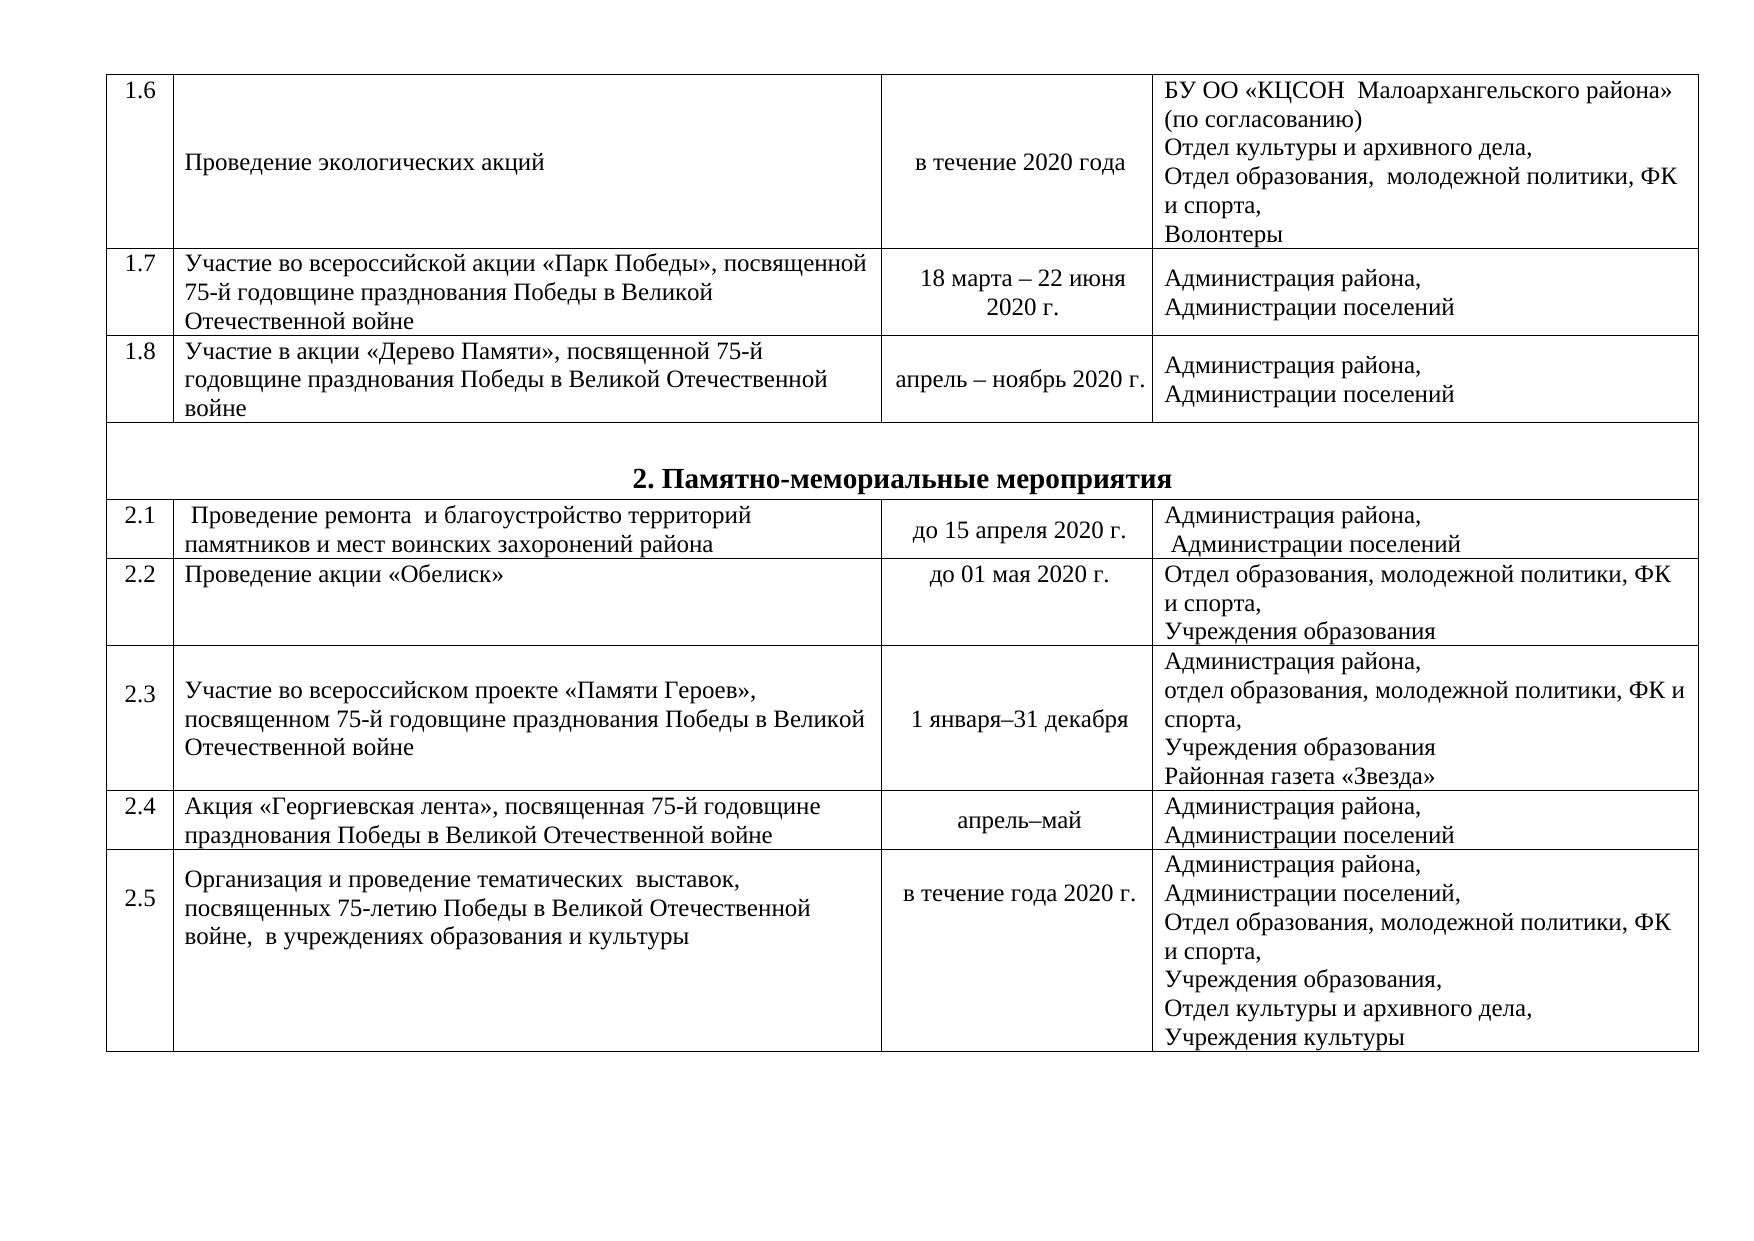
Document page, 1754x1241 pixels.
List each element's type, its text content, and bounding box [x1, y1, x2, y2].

table_cell 2.1 [107, 500, 173, 558]
table_cell до 01 мая 2020 г. [882, 559, 1152, 645]
table_cell 1 января–31 декабря [882, 646, 1152, 790]
table_cell Администрация района, Администрации поселений [1153, 336, 1698, 422]
table_cell 2. Памятно-мемориальные мероприятия [107, 423, 1698, 499]
table_cell Участие во всероссийском проекте «Памяти Героев», посвященном 75-й годовщине празднования Победы в Великой Отечественной войне [174, 646, 881, 790]
table_cell 2.3 [107, 646, 173, 790]
table_cell 2.5 [107, 850, 173, 1051]
table_cell 1.8 [107, 336, 173, 422]
table_cell апрель–май [882, 791, 1152, 848]
table_cell в течение года 2020 г. [882, 850, 1152, 1051]
table_cell Отдел образования, молодежной политики, ФК и спорта, Учреждения образования [1153, 559, 1698, 645]
table_cell до 15 апреля 2020 г. [882, 500, 1152, 558]
table_cell Проведение акции «Обелиск» [174, 559, 881, 645]
table_cell 2.4 [107, 791, 173, 848]
table_cell Администрация района, Администрации поселений [1153, 791, 1698, 848]
table_cell Организация и проведение тематических выставок, посвященных 75-летию Победы в Великой Отечественной войне, в учреждениях образования и культуры [174, 850, 881, 1051]
table_cell 2.2 [107, 559, 173, 645]
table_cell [1153, 75, 1698, 247]
table_cell Администрация района, Администрации поселений [1153, 249, 1698, 335]
table_cell Акция «Георгиевская лента», посвященная 75-й годовщине празднования Победы в Великой Отечественной войне [174, 791, 881, 848]
table_cell Проведение ремонта и благоустройство территорий памятников и мест воинских захоронений района [174, 500, 881, 558]
table_cell 1.6 [107, 75, 173, 247]
table_cell Администрация района, отдел образования, молодежной политики, ФК и спорта, Учреждения образования Районная газета «Звезда» [1153, 646, 1698, 790]
table_cell Участие во всероссийской акции «Парк Победы», посвященной 75-й годовщине празднования Победы в Великой Отечественной войне [174, 249, 881, 335]
table_cell Администрация района, Администрации поселений [1153, 500, 1698, 558]
table_cell 18 марта – 22 июня 2020 г. [882, 249, 1152, 335]
table_cell в течение 2020 года [882, 75, 1152, 247]
table_cell апрель – ноябрь 2020 г. [882, 336, 1152, 422]
table_cell Администрация района, Администрации поселений, Отдел образования, молодежной политики, ФК и спорта, Учреждения образования, Отдел культуры и архивного дела, Учреждения культуры [1153, 850, 1698, 1051]
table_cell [174, 75, 881, 247]
table_cell 1.7 [107, 249, 173, 335]
table_cell Участие в акции «Дерево Памяти», посвященной 75-й годовщине празднования Победы в Великой Отечественной войне [174, 336, 881, 422]
